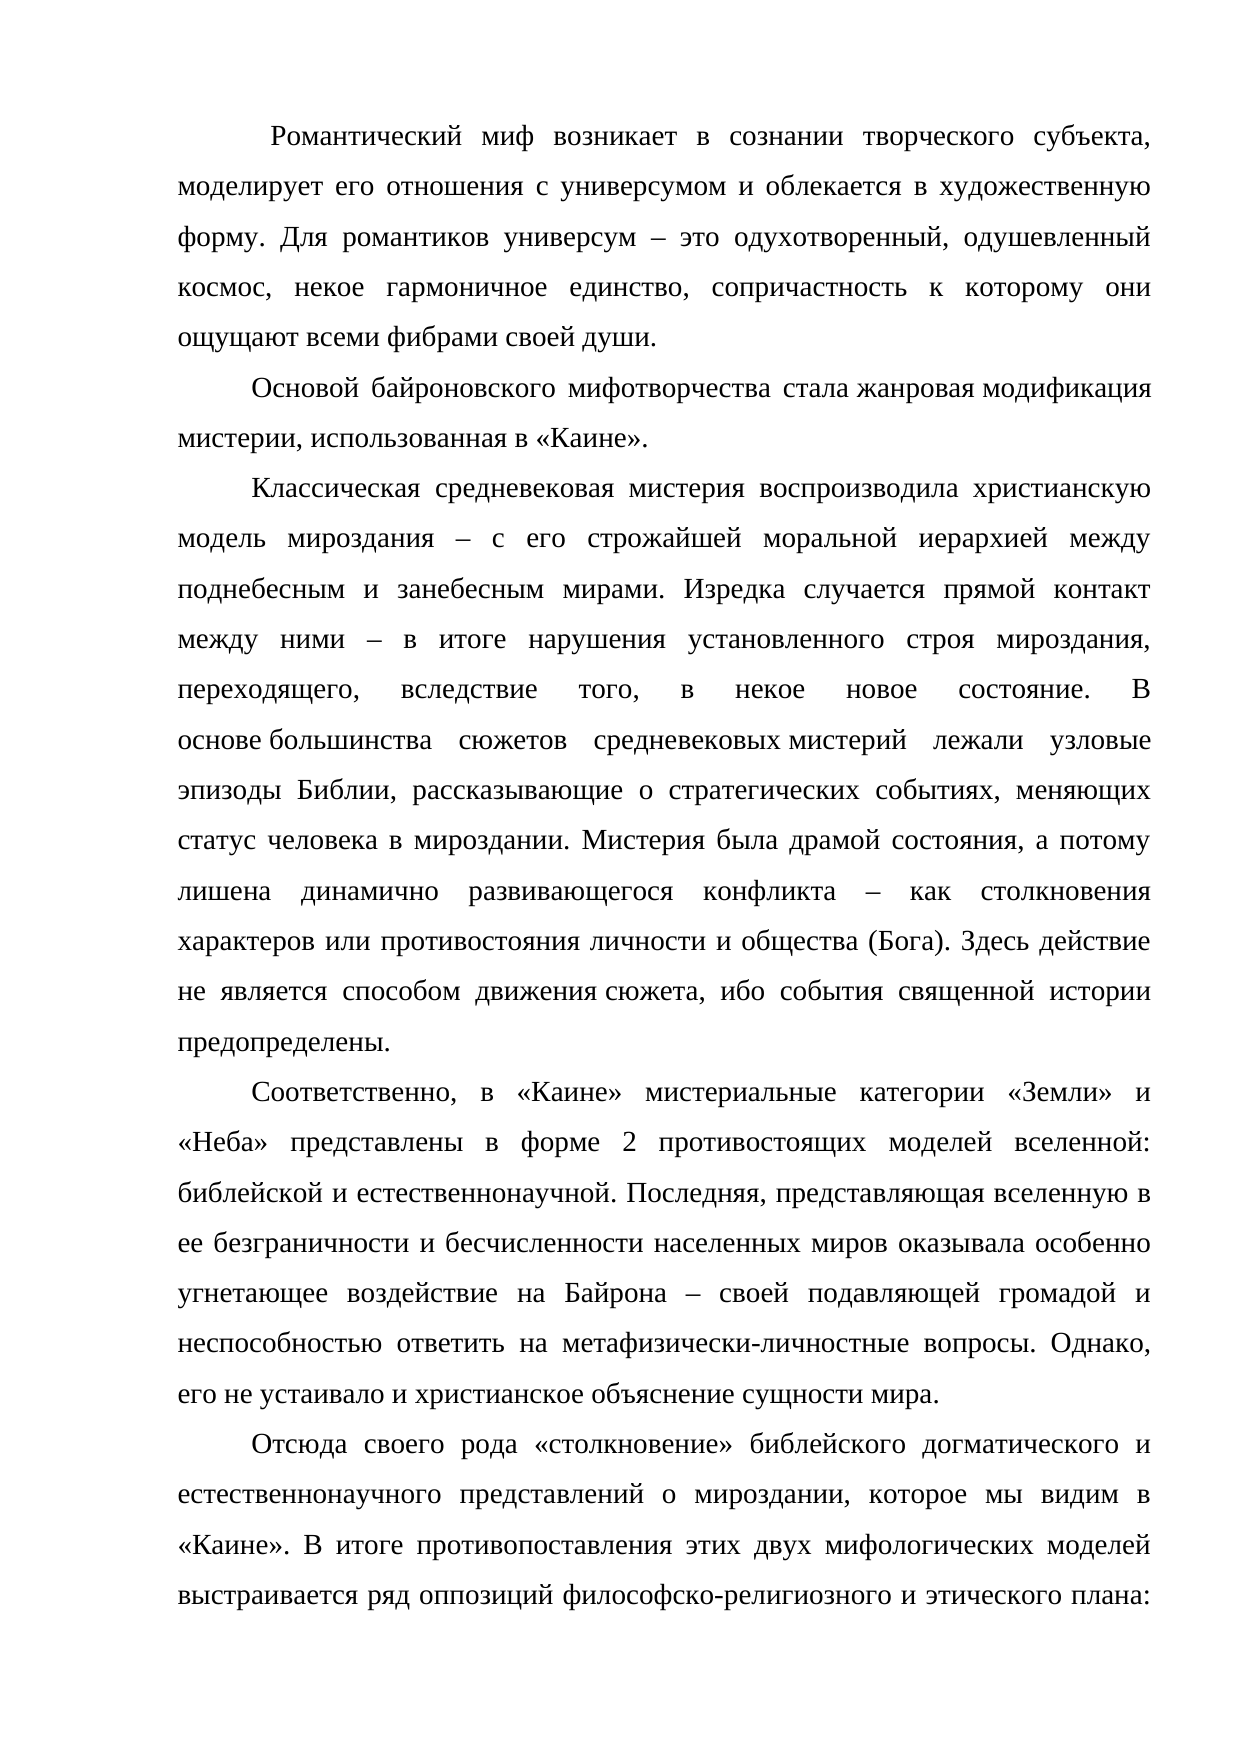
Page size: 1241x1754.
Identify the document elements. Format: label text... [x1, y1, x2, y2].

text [177, 1426, 1152, 1611]
text Основой байроновского мифотворчества стала жанровая модификация мистерии, использованная в «Каине». [177, 370, 1152, 453]
text Романтический миф возникает в сознании творческого субъекта, моделирует его отношения с универсумом и облекается в художественную форму. Для романтиков универсум – это одухотворенный, одушевленный космос, некое гармоничное единство, сопричастность к которому они ощущают всеми фибрами своей души. [177, 118, 1152, 353]
text Соответственно, в «Каине» мистериальные категории «Земли» и «Неба» представлены в форме 2 противостоящих моделей вселенной: библейской и естественнонаучной. Последняя, представляющая вселенную в ее безграничности и бесчисленности населенных миров оказывала особенно угнетающее воздействие на Байрона – своей подавляющей громадой и неспособностью ответить на метафизически-личностные вопросы. Однако, его не устаивало и христианское объяснение сущности мира. [177, 1074, 1152, 1409]
text Классическая средневековая мистерия воспроизводила христианскую модель мироздания – с его строжайшей моральной иерархией между поднебесным и занебесным мирами. Изредка случается прямой контакт между ними – в итоге нарушения установленного строя мироздания, переходящего, вследствие того, в некое новое состояние. В основе большинства сюжетов средневековых мистерий лежали узловые эпизоды Библии, рассказывающие о стратегических событиях, меняющих статус человека в мироздании. Мистерия была драмой состояния, а потому лишена динамично развивающегося конфликта – как столкновения характеров или противостояния личности и общества (Бога). Здесь действие не является способом движения сюжета, ибо события священной истории предопределены. [177, 470, 1152, 1057]
